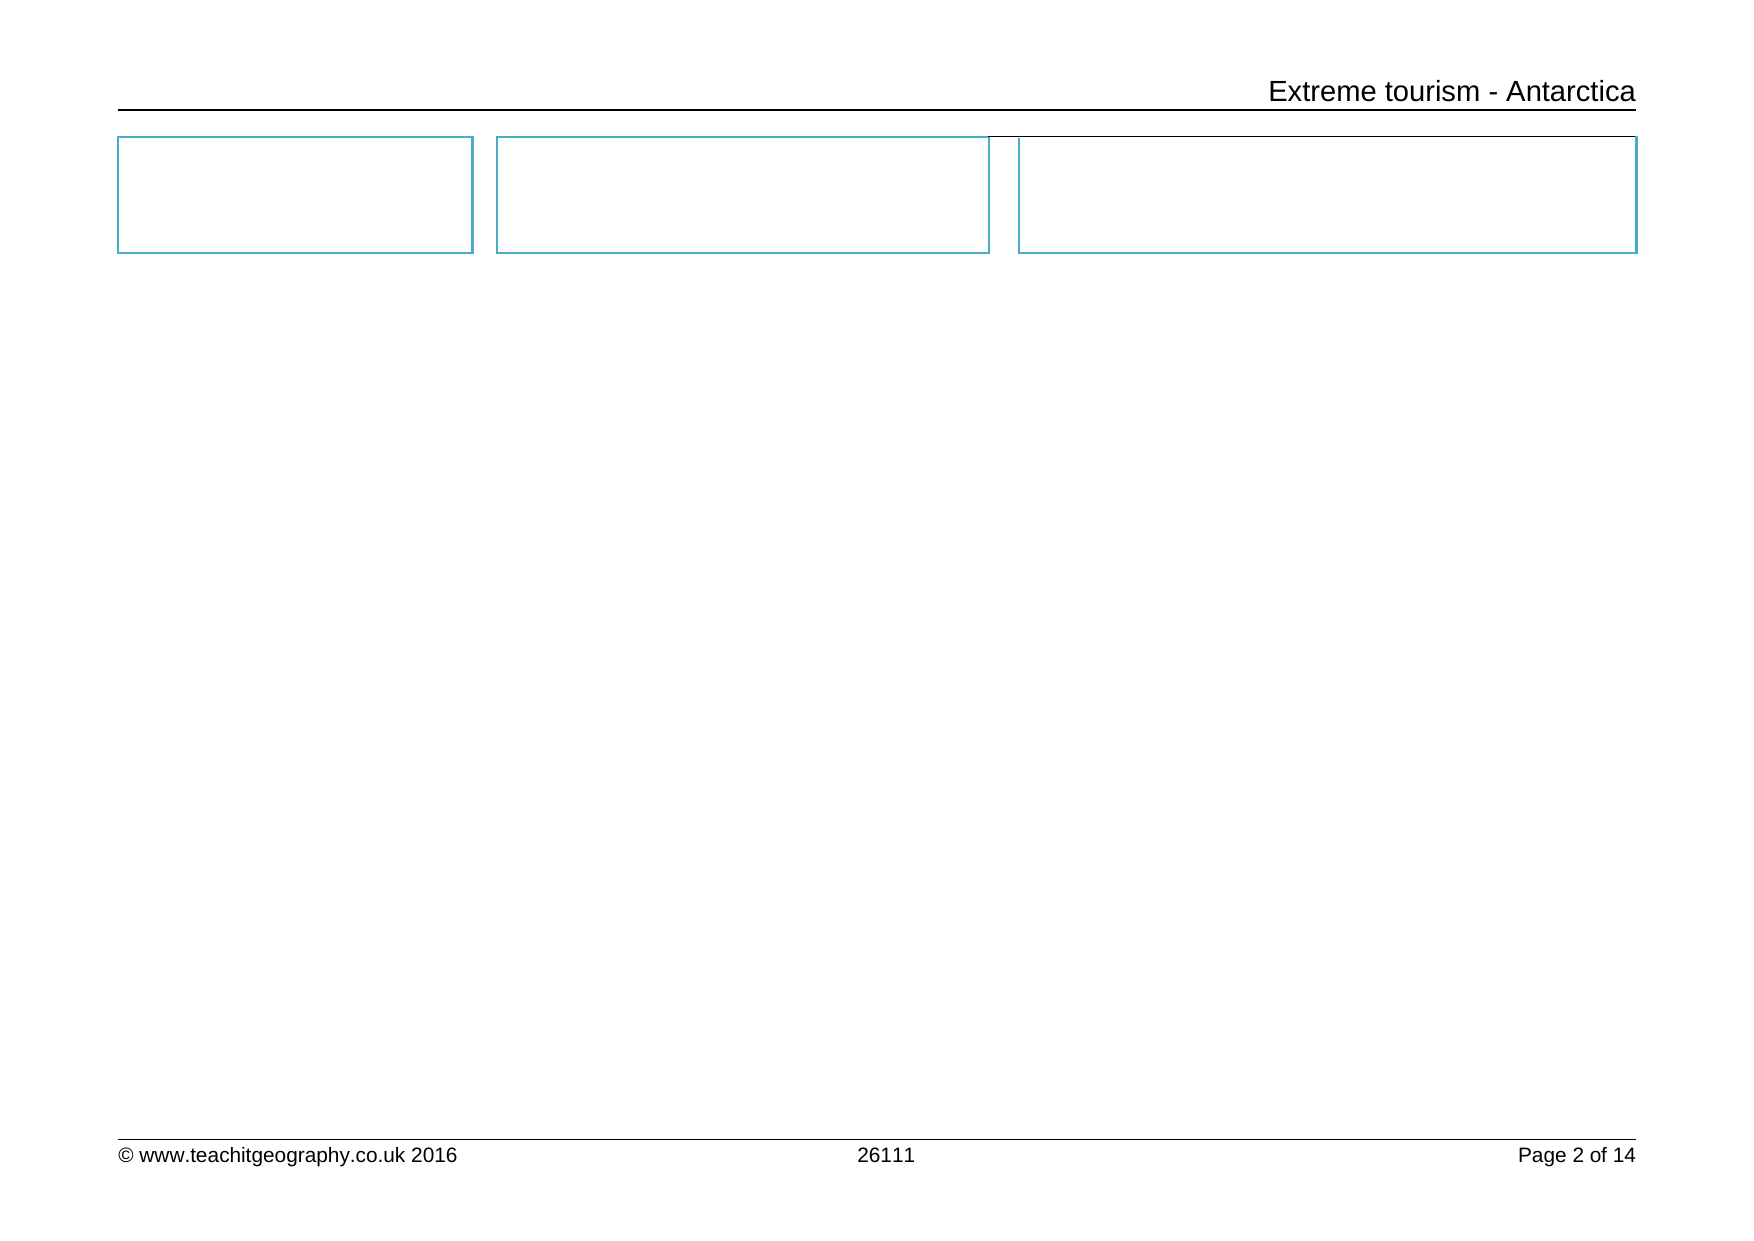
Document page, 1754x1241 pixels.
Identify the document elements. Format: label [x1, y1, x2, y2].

table_cell [119, 138, 471, 252]
